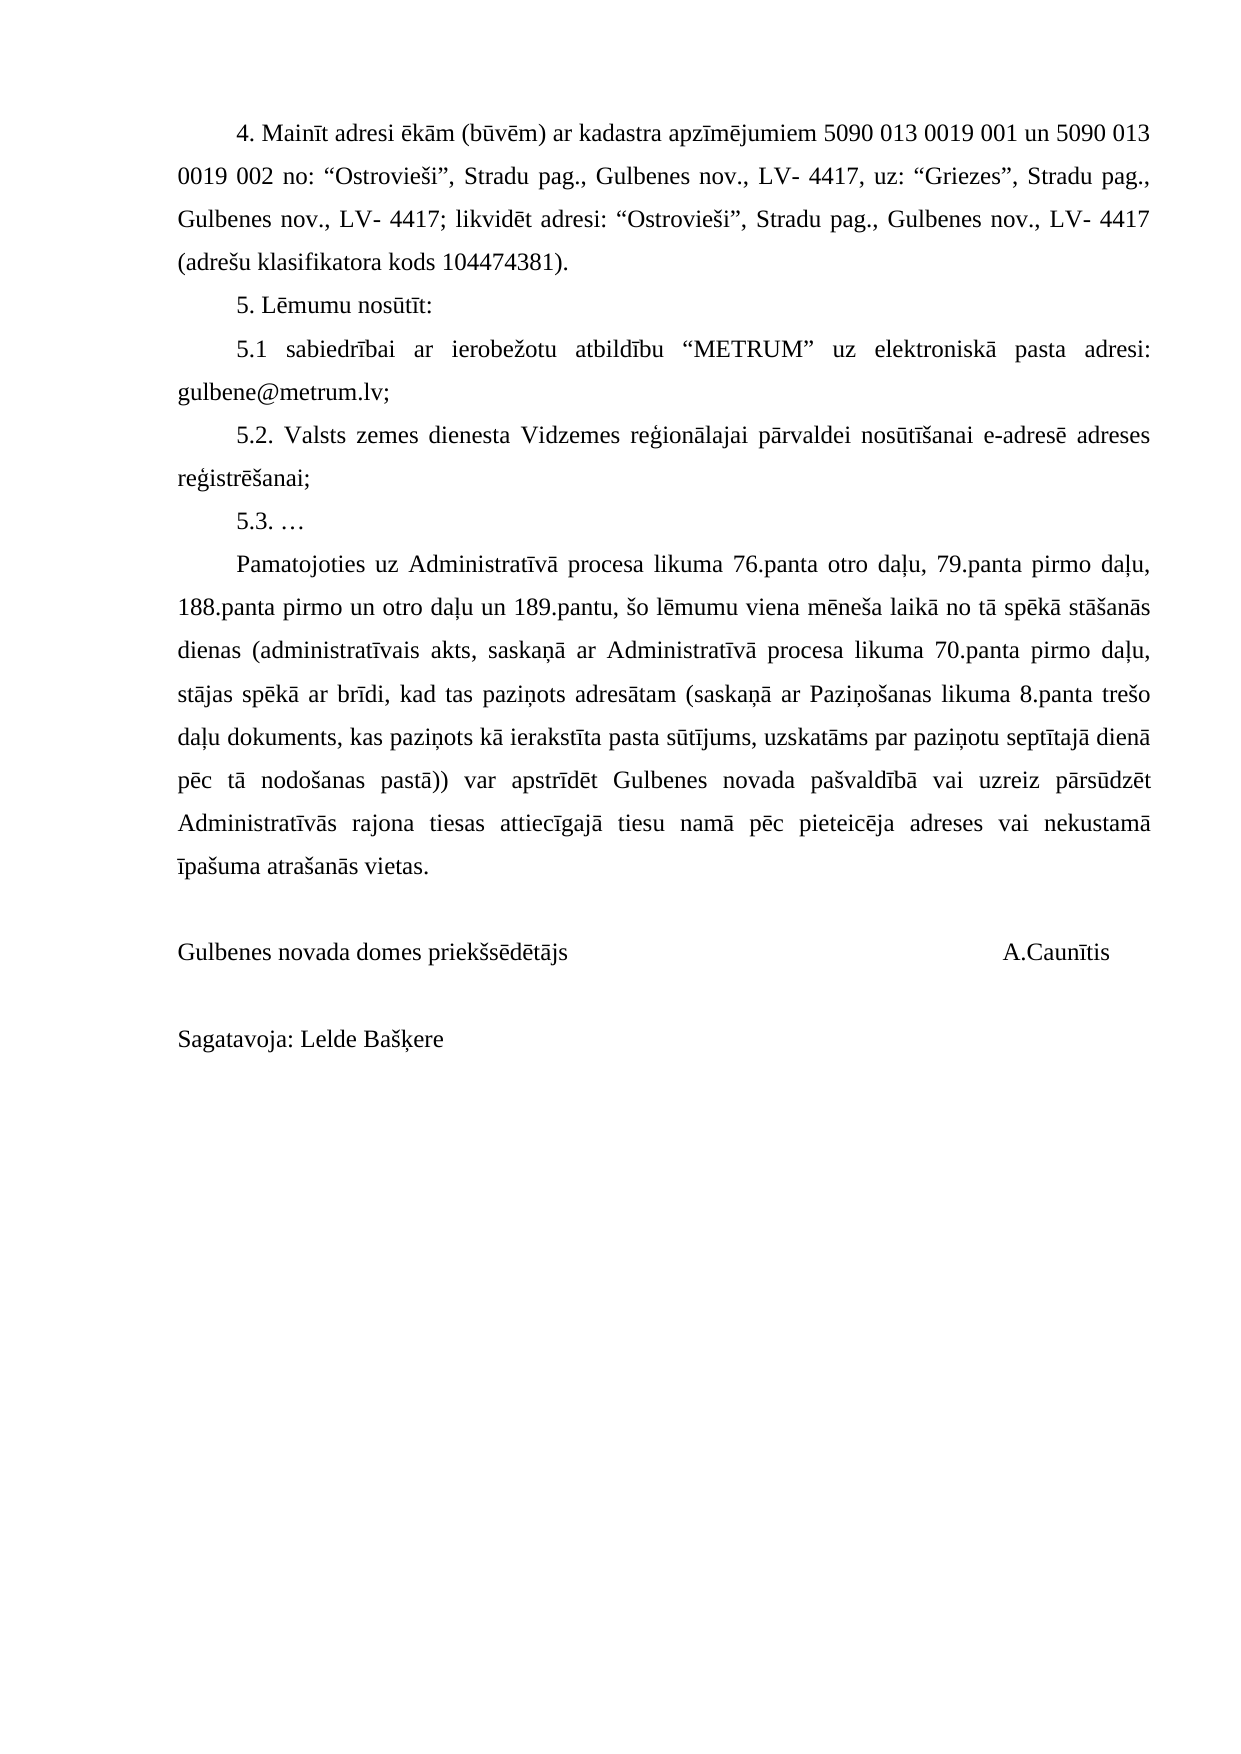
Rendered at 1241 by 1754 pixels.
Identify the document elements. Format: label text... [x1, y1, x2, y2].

text 5.3. … [177, 506, 1152, 535]
text 5.2. Valsts zemes dienesta Vidzemes reģionālajai pārvaldei nosūtīšanai e-adresē adreses reģistrēšanai; [177, 420, 1152, 492]
text Pamatojoties uz Administratīvā procesa likuma 76.panta otro daļu, 79.panta pirmo daļu, 188.panta pirmo un otro daļu un 189.pantu, šo lēmumu viena mēneša laikā no tā spēkā stāšanās dienas (administratīvais akts, saskaņā ar Administratīvā procesa likuma 70.panta pirmo daļu, stājas spēkā ar brīdi, kad tas paziņots adresātam (saskaņā ar Paziņošanas likuma 8.panta trešo daļu dokuments, kas paziņots kā ierakstīta pasta sūtījums, uzskatāms par paziņotu septītajā dienā pēc tā nodošanas pastā)) var apstrīdēt Gulbenes novada pašvaldībā vai uzreiz pārsūdzēt Administratīvās rajona tiesas attiecīgajā tiesu namā pēc pieteicēja adreses vai nekustamā īpašuma atrašanās vietas. [177, 549, 1152, 880]
text Sagatavoja: Lelde Bašķere [177, 1024, 1152, 1052]
text 4. Mainīt adresi ēkām (būvēm) ar kadastra apzīmējumiem 5090 013 0019 001 un 5090 013 0019 002 no: “Ostrovieši”, Stradu pag., Gulbenes nov., LV- 4417, uz: “Griezes”, Stradu pag., Gulbenes nov., LV- 4417; likvidēt adresi: “Ostrovieši”, Stradu pag., Gulbenes nov., LV- 4417 (adrešu klasifikatora kods 104474381). [177, 118, 1152, 276]
text Gulbenes novada domes priekšsēdētājs A.Caunītis [177, 937, 1152, 966]
text 5.1 sabiedrībai ar ierobežotu atbildību “METRUM” uz elektroniskā pasta adresi: gulbene@metrum.lv; [177, 334, 1152, 406]
text 5. Lēmumu nosūtīt: [177, 291, 1152, 319]
